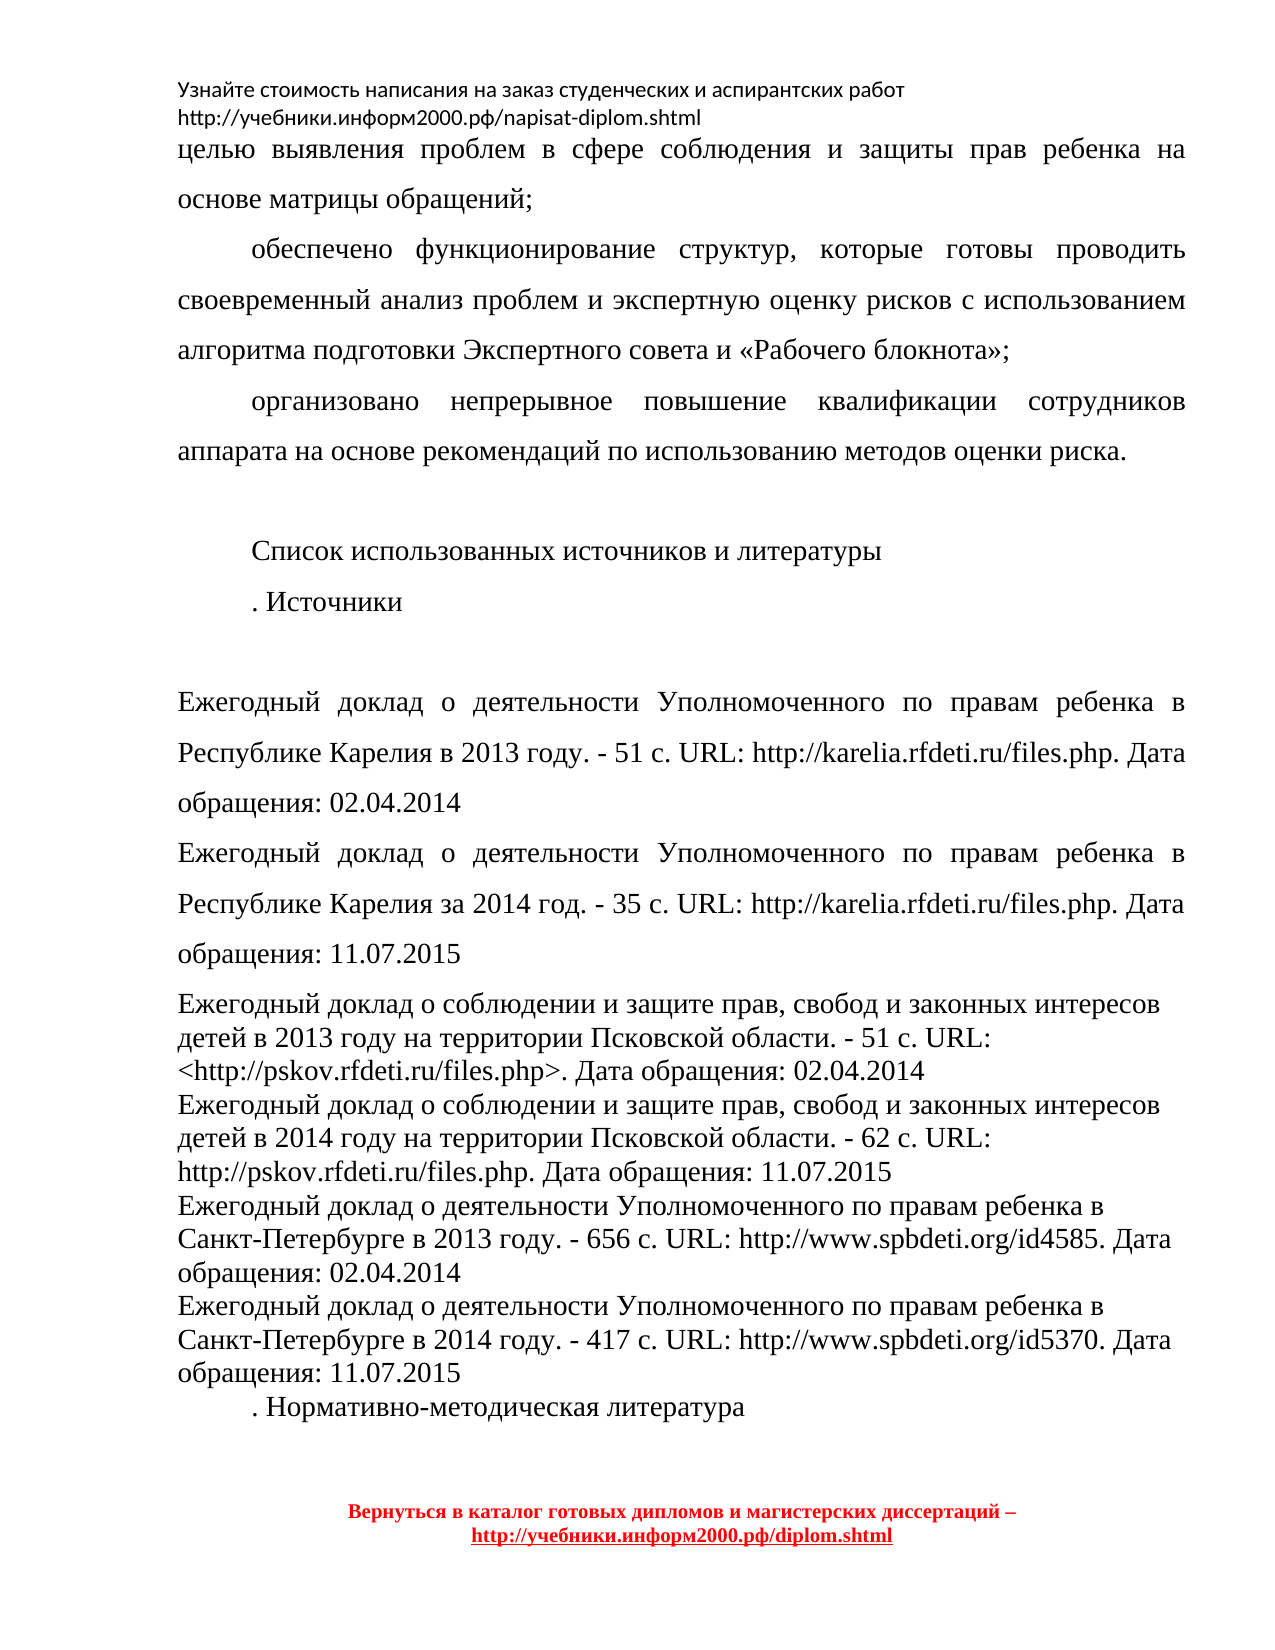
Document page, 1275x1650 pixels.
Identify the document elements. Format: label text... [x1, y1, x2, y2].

text Ежегодный доклад о соблюдении и защите прав, свобод и законных интересов детей в 2013 году на территории Псковской области. - 51 с. URL: <http://pskov.rfdeti.ru/files.php>. Дата обращения: 02.04.2014 [177, 986, 1186, 1087]
text . Источники [177, 584, 1186, 617]
text Ежегодный доклад о деятельности Уполномоченного по правам ребенка в Санкт-Петербурге в 2014 году. - 417 с. URL: http://www.spbdeti.org/id5370. Дата обращения: 11.07.2015 [177, 1288, 1186, 1389]
text Ежегодный доклад о деятельности Уполномоченного по правам ребенка в Республике Карелия в 2013 году. - 51 с. URL: http://karelia.rfdeti.ru/files.php. Дата обращения: 02.04.2014 [177, 684, 1186, 819]
text Список использованных источников и литературы [177, 533, 1186, 567]
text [177, 131, 1186, 215]
text обеспечено функционирование структур, которые готовы проводить своевременный анализ проблем и экспертную оценку рисков с использованием алгоритма подготовки Экспертного совета и «Рабочего блокнота»; [177, 232, 1186, 366]
text Ежегодный доклад о деятельности Уполномоченного по правам ребенка в Республике Карелия за 2014 год. - 35 с. URL: http://karelia.rfdeti.ru/files.php. Дата обращения: 11.07.2015 [177, 835, 1186, 969]
text Ежегодный доклад о соблюдении и защите прав, свобод и законных интересов детей в 2014 году на территории Псковской области. - 62 с. URL: http://pskov.rfdeti.ru/files.php. Дата обращения: 11.07.2015 [177, 1087, 1186, 1188]
text организовано непрерывное повышение квалификации сотрудников аппарата на основе рекомендаций по использованию методов оценки риска. [177, 383, 1186, 466]
text Ежегодный доклад о деятельности Уполномоченного по правам ребенка в Санкт-Петербурге в 2013 году. - 656 с. URL: http://www.spbdeti.org/id4585. Дата обращения: 02.04.2014 [177, 1188, 1186, 1288]
text . Нормативно-методическая литература [177, 1389, 1186, 1422]
